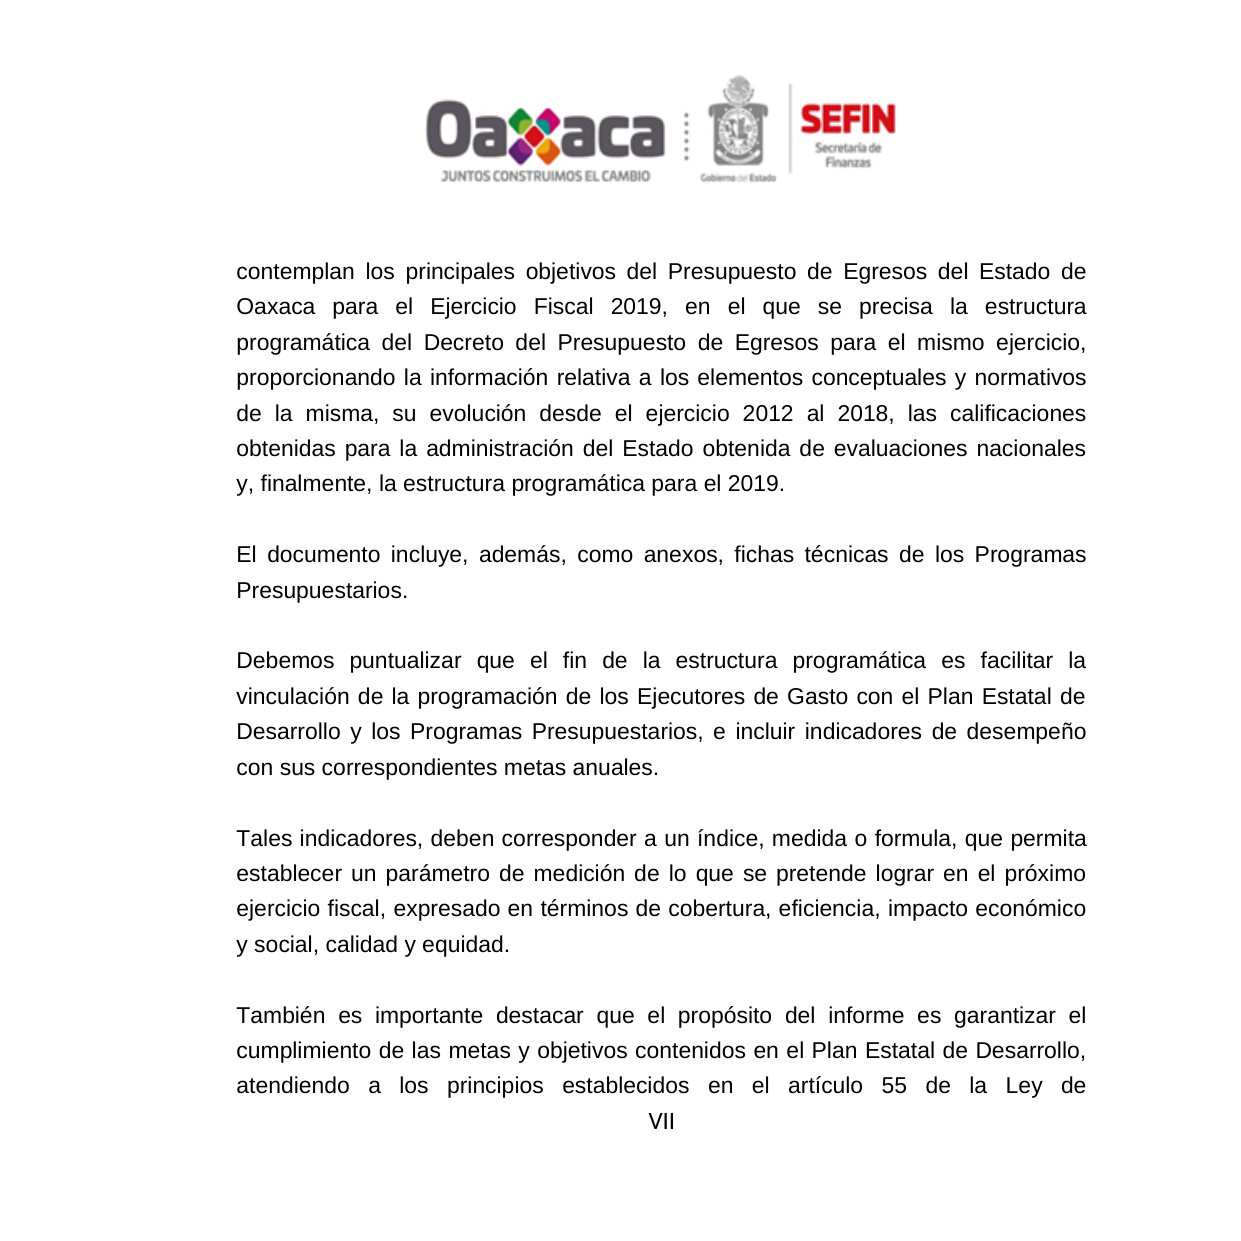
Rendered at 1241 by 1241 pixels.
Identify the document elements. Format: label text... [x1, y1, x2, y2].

text Tales indicadores, deben corresponder a un índice, medida o formula, que permita establecer un parámetro de medición de lo que se pretende lograr en el próximo ejercicio fiscal, expresado en términos de cobertura, eficiencia, impacto económico y social, calidad y equidad. [236, 818, 1087, 959]
text Debemos puntualizar que el fin de la estructura programática es facilitar la vinculación de la programación de los Ejecutores de Gasto con el Plan Estatal de Desarrollo y los Programas Presupuestarios, e incluir indicadores de desempeño con sus correspondientes metas anuales. [236, 641, 1087, 782]
picture [420, 73, 903, 193]
text El documento incluye, además, como anexos, fichas técnicas de los Programas Presupuestarios. [236, 534, 1087, 605]
